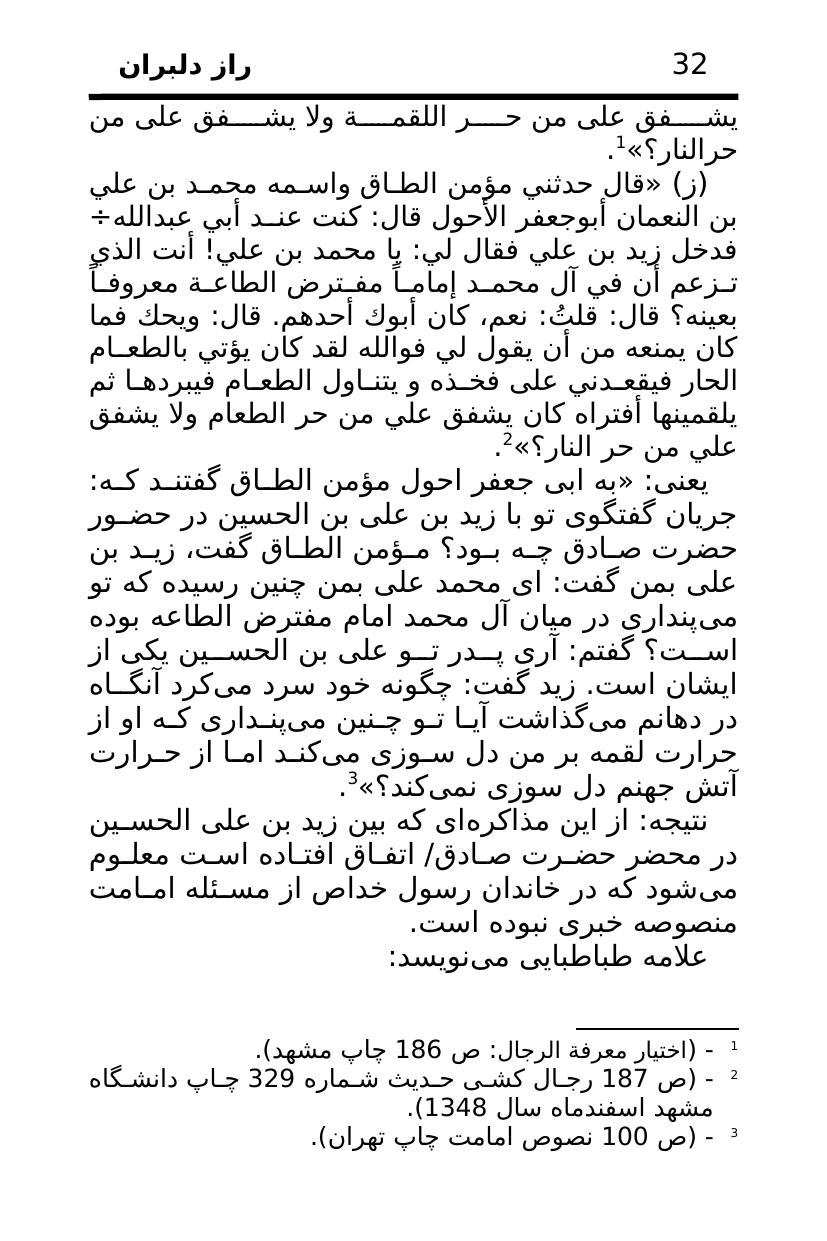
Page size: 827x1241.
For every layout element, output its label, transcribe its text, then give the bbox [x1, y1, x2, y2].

text علامه طباطبایی می‌نویسد: [89, 939, 738, 973]
text (ز) «قال حدثني مؤمن الطاق واسمه محمد بن علي بن النعمان أبوجعفر الأحول قال: كنت عند أبي عبدالله÷ فدخل زيد بن علي فقال لي: يا محمد بن علي! أنت الذي تزعم أن في آل محمد إماماً مفترض الطاعة معروفاً بعينه؟ قال: قلتُ: نعم، كان أبوك أحدهم. قال: ويحك فما كان يمنعه من أن يقول لي فوالله لقد كان يؤتي بالطعام الحار فيقعدني على فخذه و يتناول الطعام فيبردها ثم يلقمينها أفتراه كان يشفق علي من حر الطعام ولا يشفق علي من حر النار؟». [89, 167, 738, 463]
text یعنی: «به ابی جعفر احول مؤمن الطاق گفتند که: جریان گفتگوی تو با زید بن علی بن الحسین در حضور حضرت صادق چه بود؟ مؤمن الطاق گفت، زید بن علی بمن گفت: ای محمد علی بمن چنین رسیده که تو می‌پنداری در میان آل محمد امام مفترض الطاعه بوده است؟ گفتم: آری پدر تو علی بن الحسین یکی از ایشان است. زید گفت: چگونه خود سرد می‌کرد آنگاه در دهانم می‌گذاشت آیا تو چنین می‌پنداری که او از حرارت لقمه بر من دل سوزی می‌کند اما از حرارت آتش جهنم دل سوزی نمی‌کند؟». [89, 463, 738, 803]
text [89, 100, 738, 167]
text نتیجه: از این مذاکره‌ای که بین زید بن علی الحسین در محضر حضرت صادق/ اتفاق افتاده است معلوم می‌شود که در خاندان رسول خداص از مسئله امامت منصوصه خبری نبوده است. [89, 803, 738, 939]
